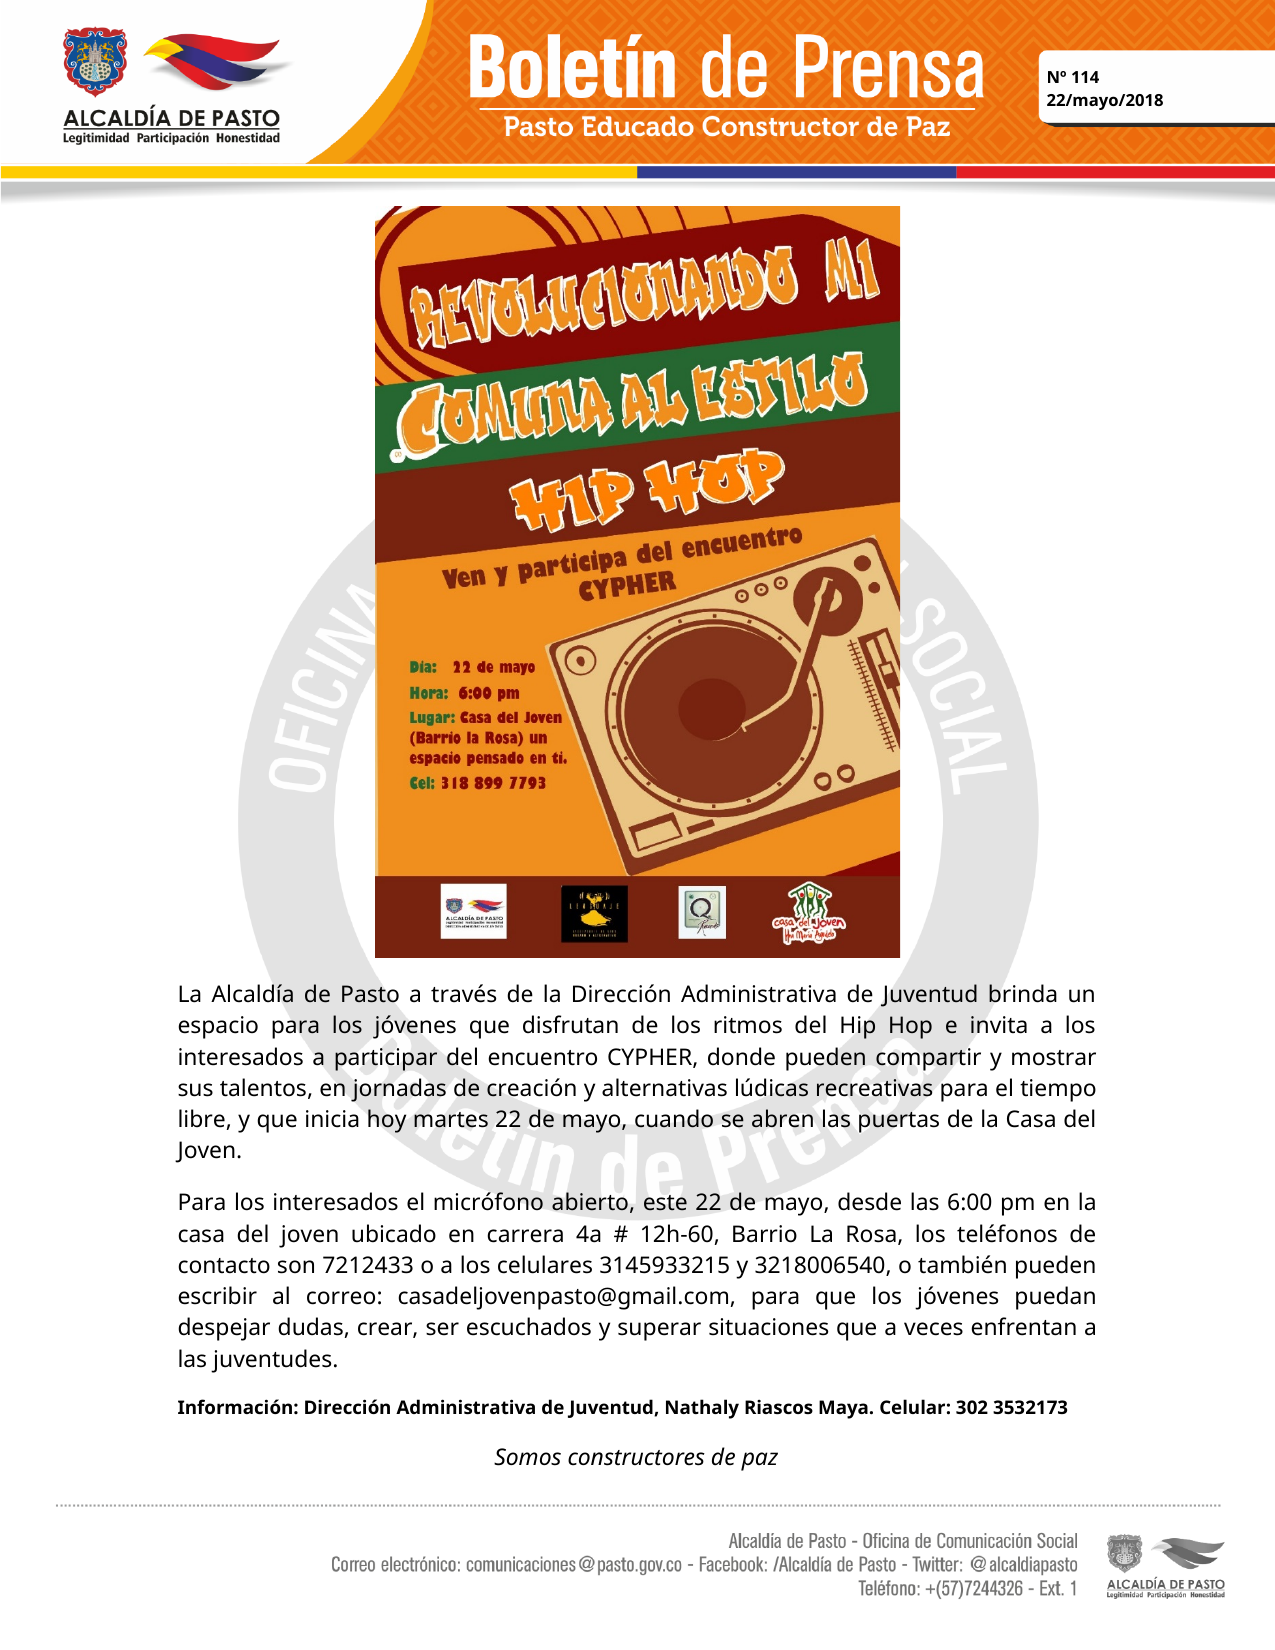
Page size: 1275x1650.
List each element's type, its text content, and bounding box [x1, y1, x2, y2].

picture [0, 0, 1275, 1645]
text Información: Dirección Administrativa de Juventud, Nathaly Riascos Maya. Celular: 302 3532173 [177, 1395, 1098, 1420]
text La Alcaldía de Pasto a través de la Dirección Administrativa de Juventud brinda un espacio para los jóvenes que disfrutan de los ritmos del Hip Hop e invita a los interesados a participar del encuentro CYPHER, donde pueden compartir y mostrar sus talentos, en jornadas de creación y alternativas lúdicas recreativas para el tiempo libre, y que inicia hoy martes 22 de mayo, cuando se abren las puertas de la Casa del Joven. [177, 978, 1098, 1166]
text Para los interesados el micrófono abierto, este 22 de mayo, desde las 6:00 pm en la casa del joven ubicado en carrera 4a # 12h-60, Barrio La Rosa, los teléfonos de contacto son 7212433 o a los celulares 3145933215 y 3218006540, o también pueden escribir al correo: casadeljovenpasto@gmail.com, para que los jóvenes puedan despejar dudas, crear, ser escuchados y superar situaciones que a veces enfrentan a las juventudes. [177, 1186, 1098, 1374]
text Somos constructores de paz [177, 1441, 1098, 1472]
